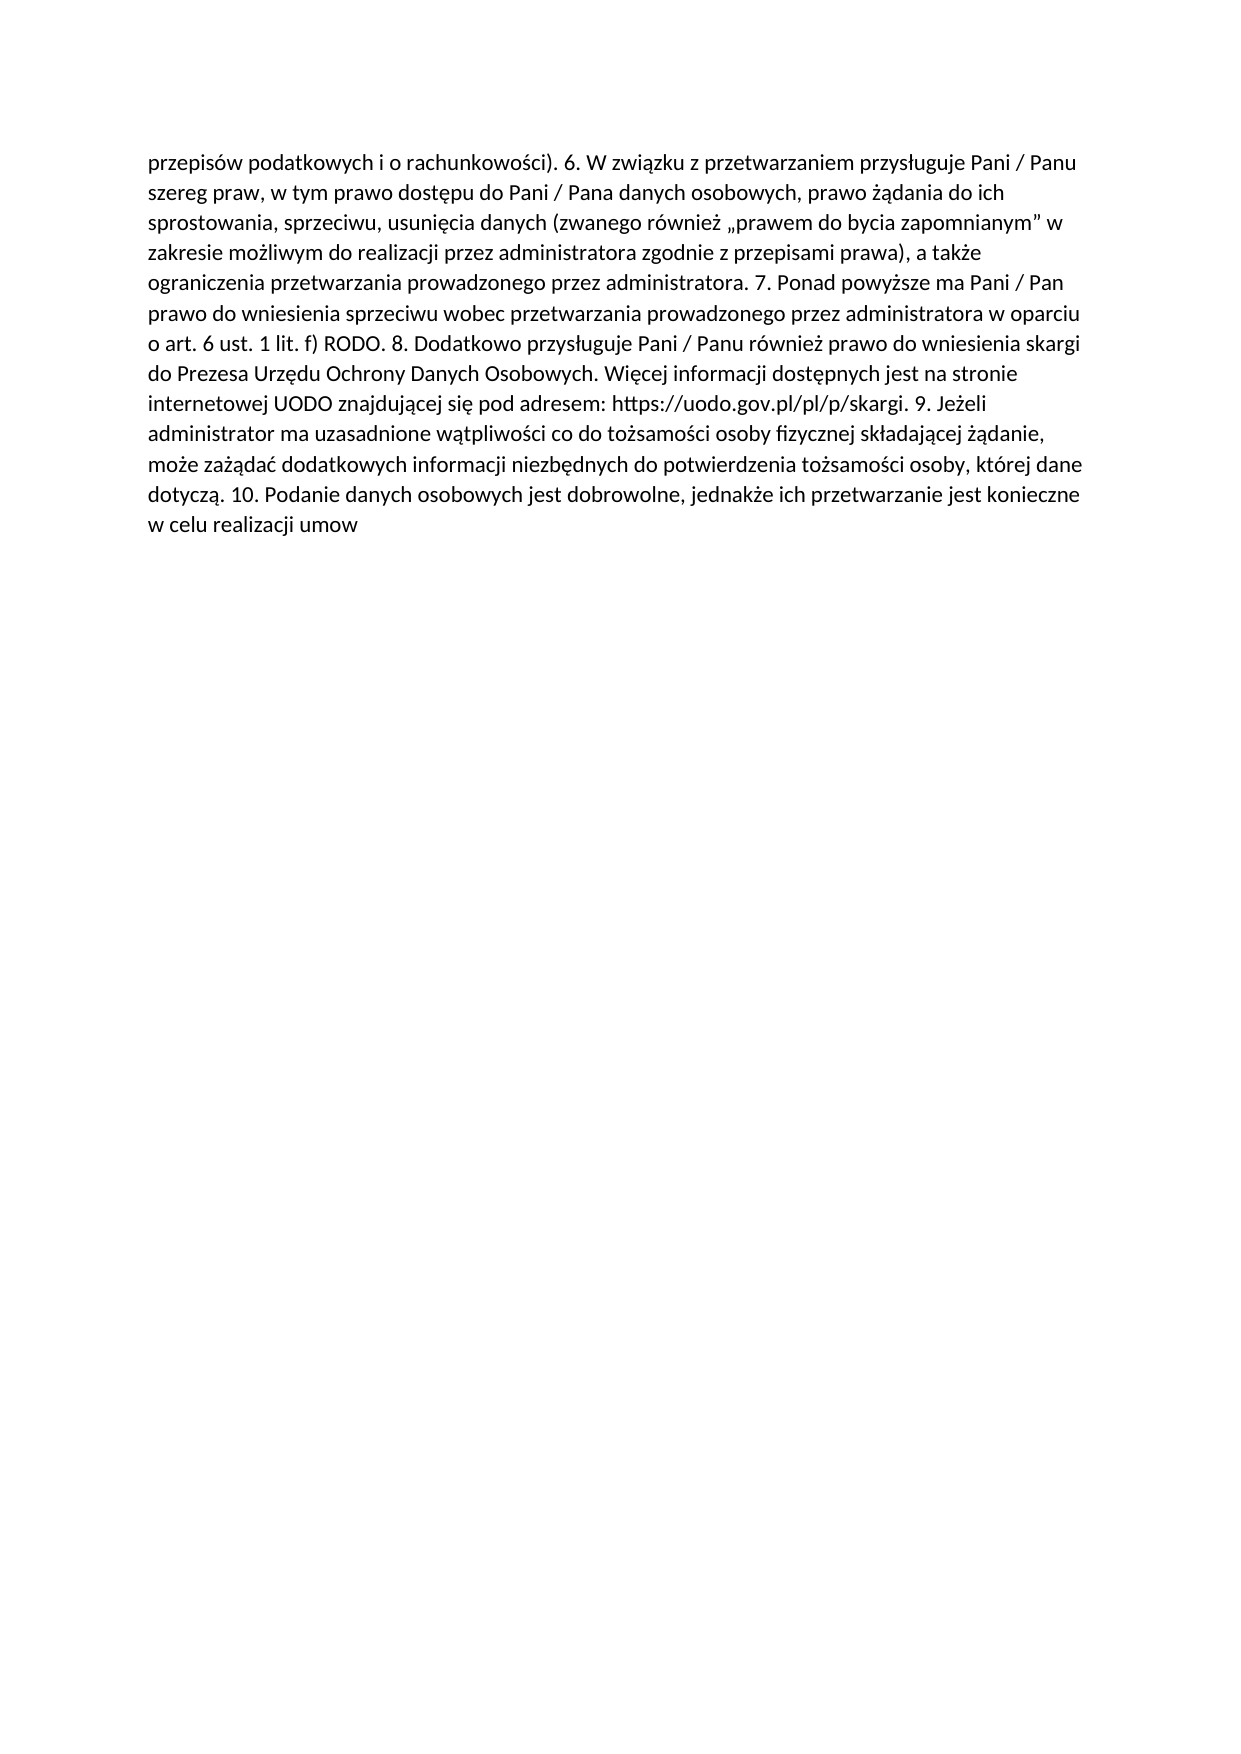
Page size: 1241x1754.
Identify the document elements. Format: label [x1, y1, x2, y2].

text [148, 148, 1093, 538]
